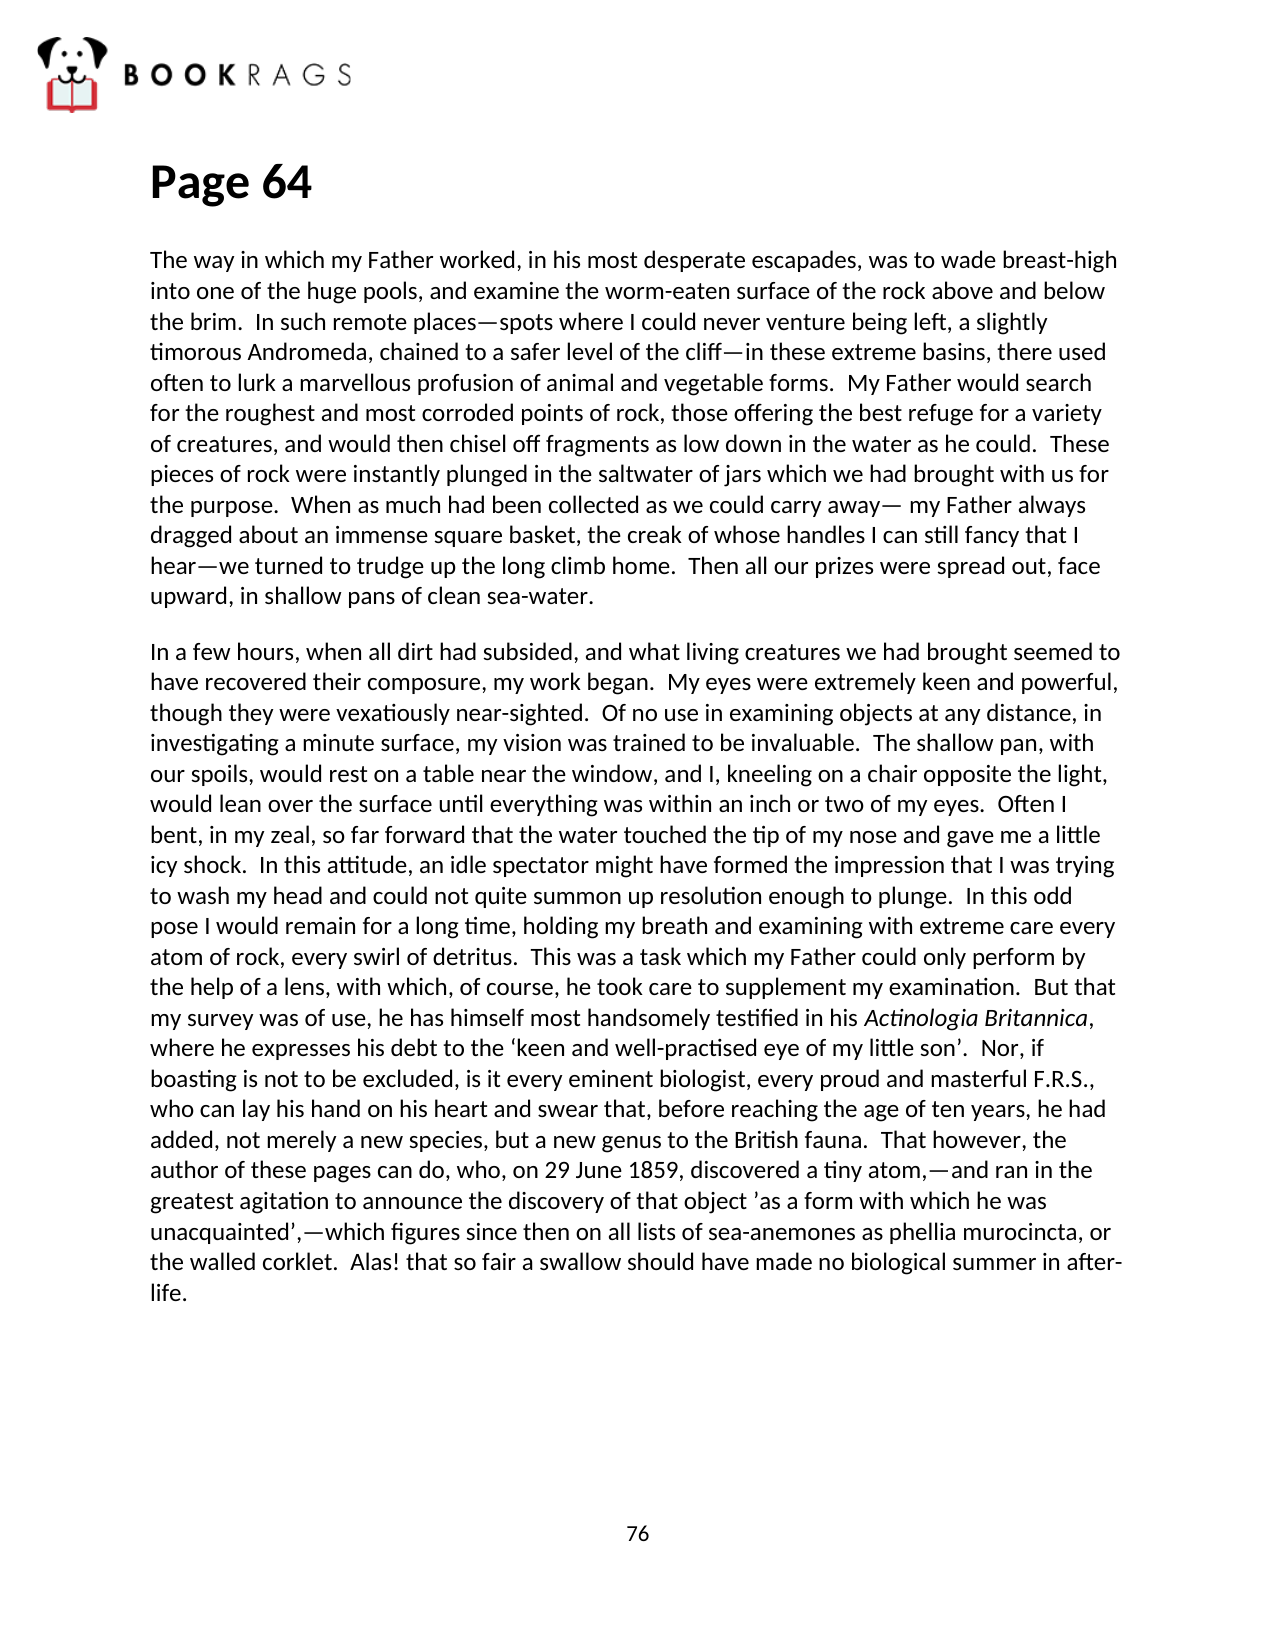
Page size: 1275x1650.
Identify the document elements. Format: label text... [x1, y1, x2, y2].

text Page 64 [150, 150, 1125, 211]
picture [37, 37, 351, 113]
text In a few hours, when all dirt had subsided, and what living creatures we had brought seemed to have recovered their composure, my work began. My eyes were extremely keen and powerful, though they were vexatiously near-sighted. Of no use in examining objects at any distance, in investigating a minute surface, my vision was trained to be invaluable. The shallow pan, with our spoils, would rest on a table near the window, and I, kneeling on a chair opposite the light, would lean over the surface until everything was within an inch or two of my eyes. Often I bent, in my zeal, so far forward that the water touched the tip of my nose and gave me a little icy shock. In this attitude, an idle spectator might have formed the impression that I was trying to wash my head and could not quite summon up resolution enough to plunge. In this odd pose I would remain for a long time, holding my breath and examining with extreme care every atom of rock, every swirl of detritus. This was a task which my Father could only perform by the help of a lens, with which, of course, he took care to supplement my examination. But that my survey was of use, he has himself most handsomely testified in his Actinologia Britannica, where he expresses his debt to the ‘keen and well-practised eye of my little son’. Nor, if boasting is not to be excluded, is it every eminent biologist, every proud and masterful F.R.S., who can lay his hand on his heart and swear that, before reaching the age of ten years, he had added, not merely a new species, but a new genus to the British fauna. That however, the author of these pages can do, who, on 29 June 1859, discovered a tiny atom,—­and ran in the greatest agitation to announce the discovery of that object ’as a form with which he was unacquainted’,—­which figures since then on all lists of sea-anemones as phellia murocincta, or the walled corklet. Alas! that so fair a swallow should have made no biological summer in after-life. [150, 636, 1125, 1307]
text The way in which my Father worked, in his most desperate escapades, was to wade breast-high into one of the huge pools, and examine the worm-eaten surface of the rock above and below the brim. In such remote places—­spots where I could never venture being left, a slightly timorous Andromeda, chained to a safer level of the cliff—­in these extreme basins, there used often to lurk a marvellous profusion of animal and vegetable forms. My Father would search for the roughest and most corroded points of rock, those offering the best refuge for a variety of creatures, and would then chisel off fragments as low down in the water as he could. These pieces of rock were instantly plunged in the saltwater of jars which we had brought with us for the purpose. When as much had been collected as we could carry away—­ my Father always dragged about an immense square basket, the creak of whose handles I can still fancy that I hear—­we turned to trudge up the long climb home. Then all our prizes were spread out, face upward, in shallow pans of clean sea-water. [150, 244, 1125, 611]
